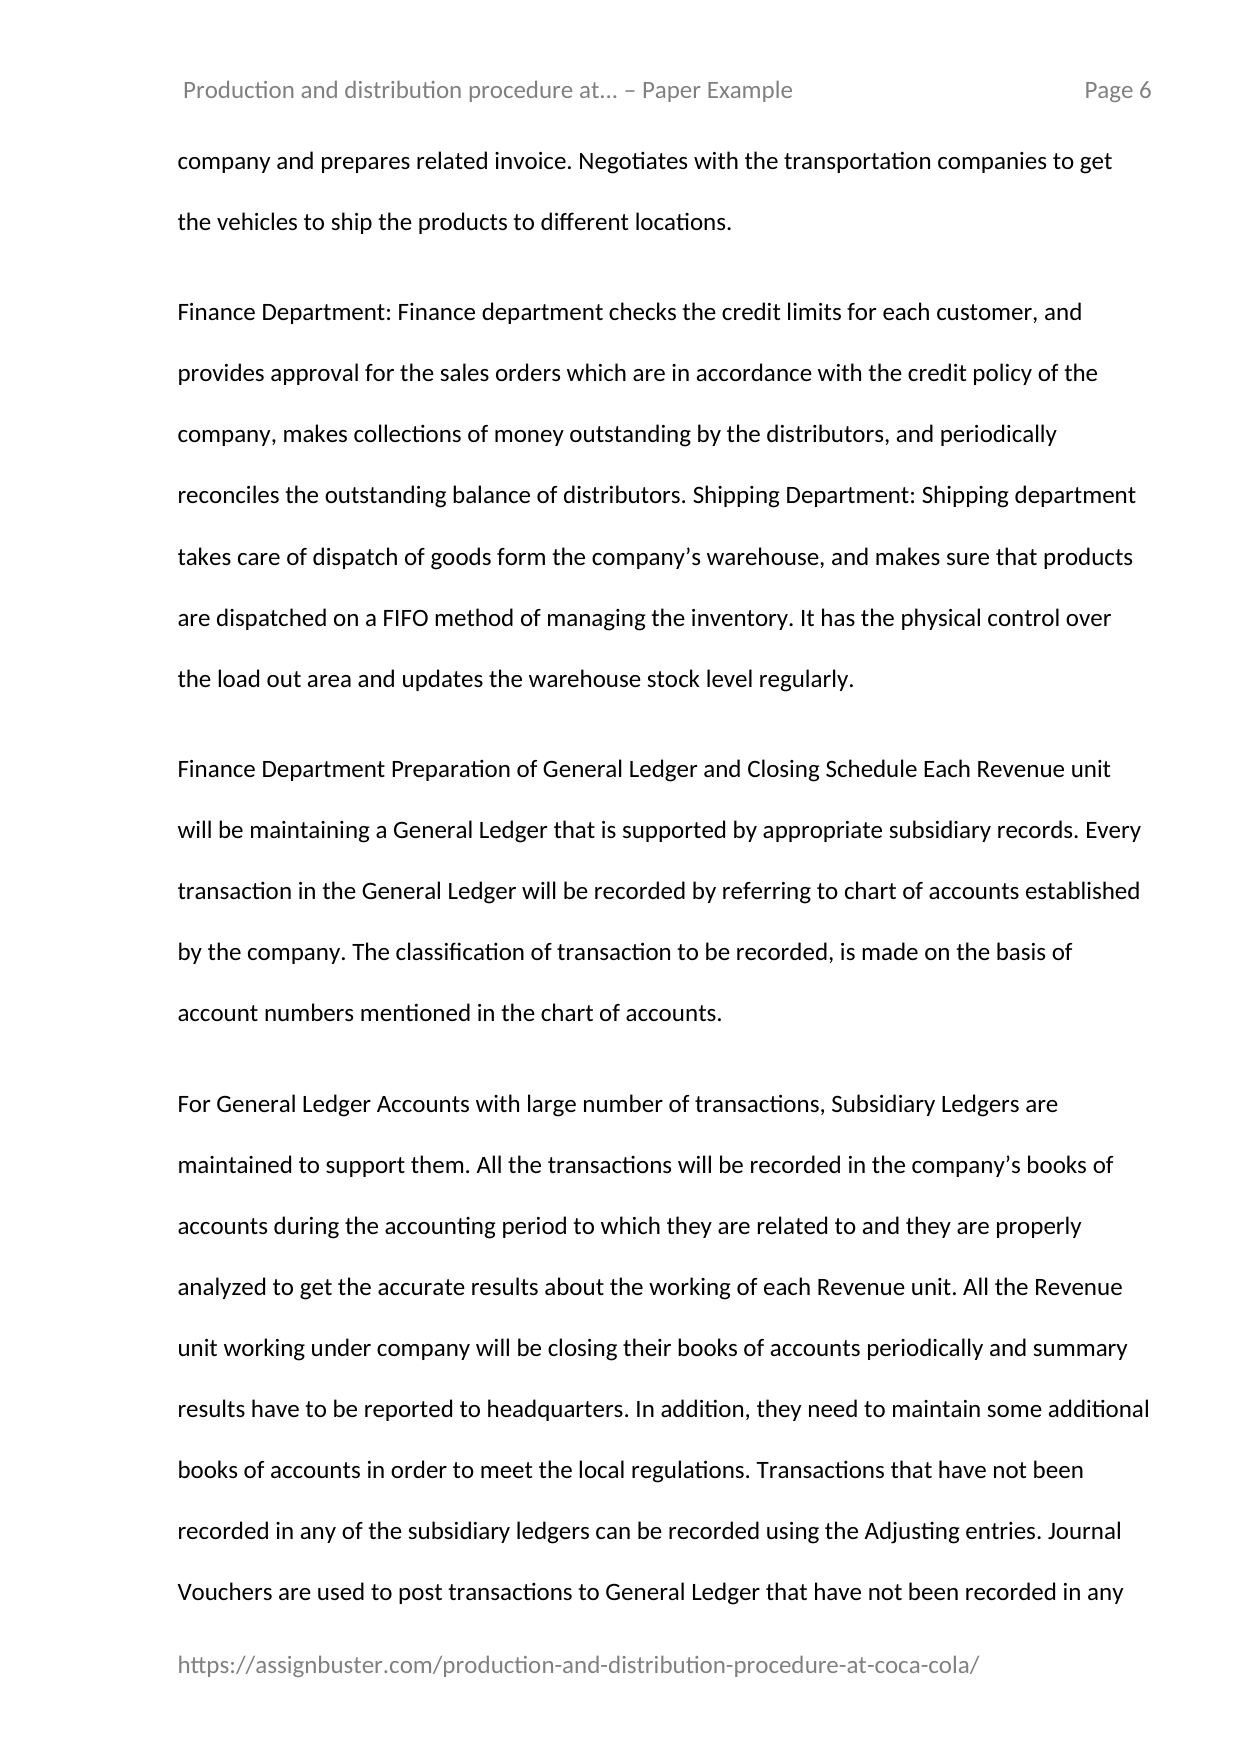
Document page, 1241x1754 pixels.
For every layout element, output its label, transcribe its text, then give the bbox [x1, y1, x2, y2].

text Finance Department Preparation of General Ledger and Closing Schedule Each Revenue unit will be maintaining a General Ledger that is supported by appropriate subsidiary records. Every transaction in the General Ledger will be recorded by referring to chart of accounts established by the company. The classification of transaction to be recorded, is made on the basis of account numbers mentioned in the chart of accounts. [177, 753, 1152, 1028]
text Finance Department: Finance department checks the credit limits for each customer, and provides approval for the sales orders which are in accordance with the credit policy of the company, makes collections of money outstanding by the distributors, and periodically reconciles the outstanding balance of distributors. Shipping Department: Shipping department takes care of dispatch of goods form the company’s warehouse, and makes sure that products are dispatched on a FIFO method of managing the inventory. It has the physical control over the load out area and updates the warehouse stock level regularly. [177, 297, 1152, 693]
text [177, 1088, 1152, 1607]
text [177, 145, 1152, 237]
